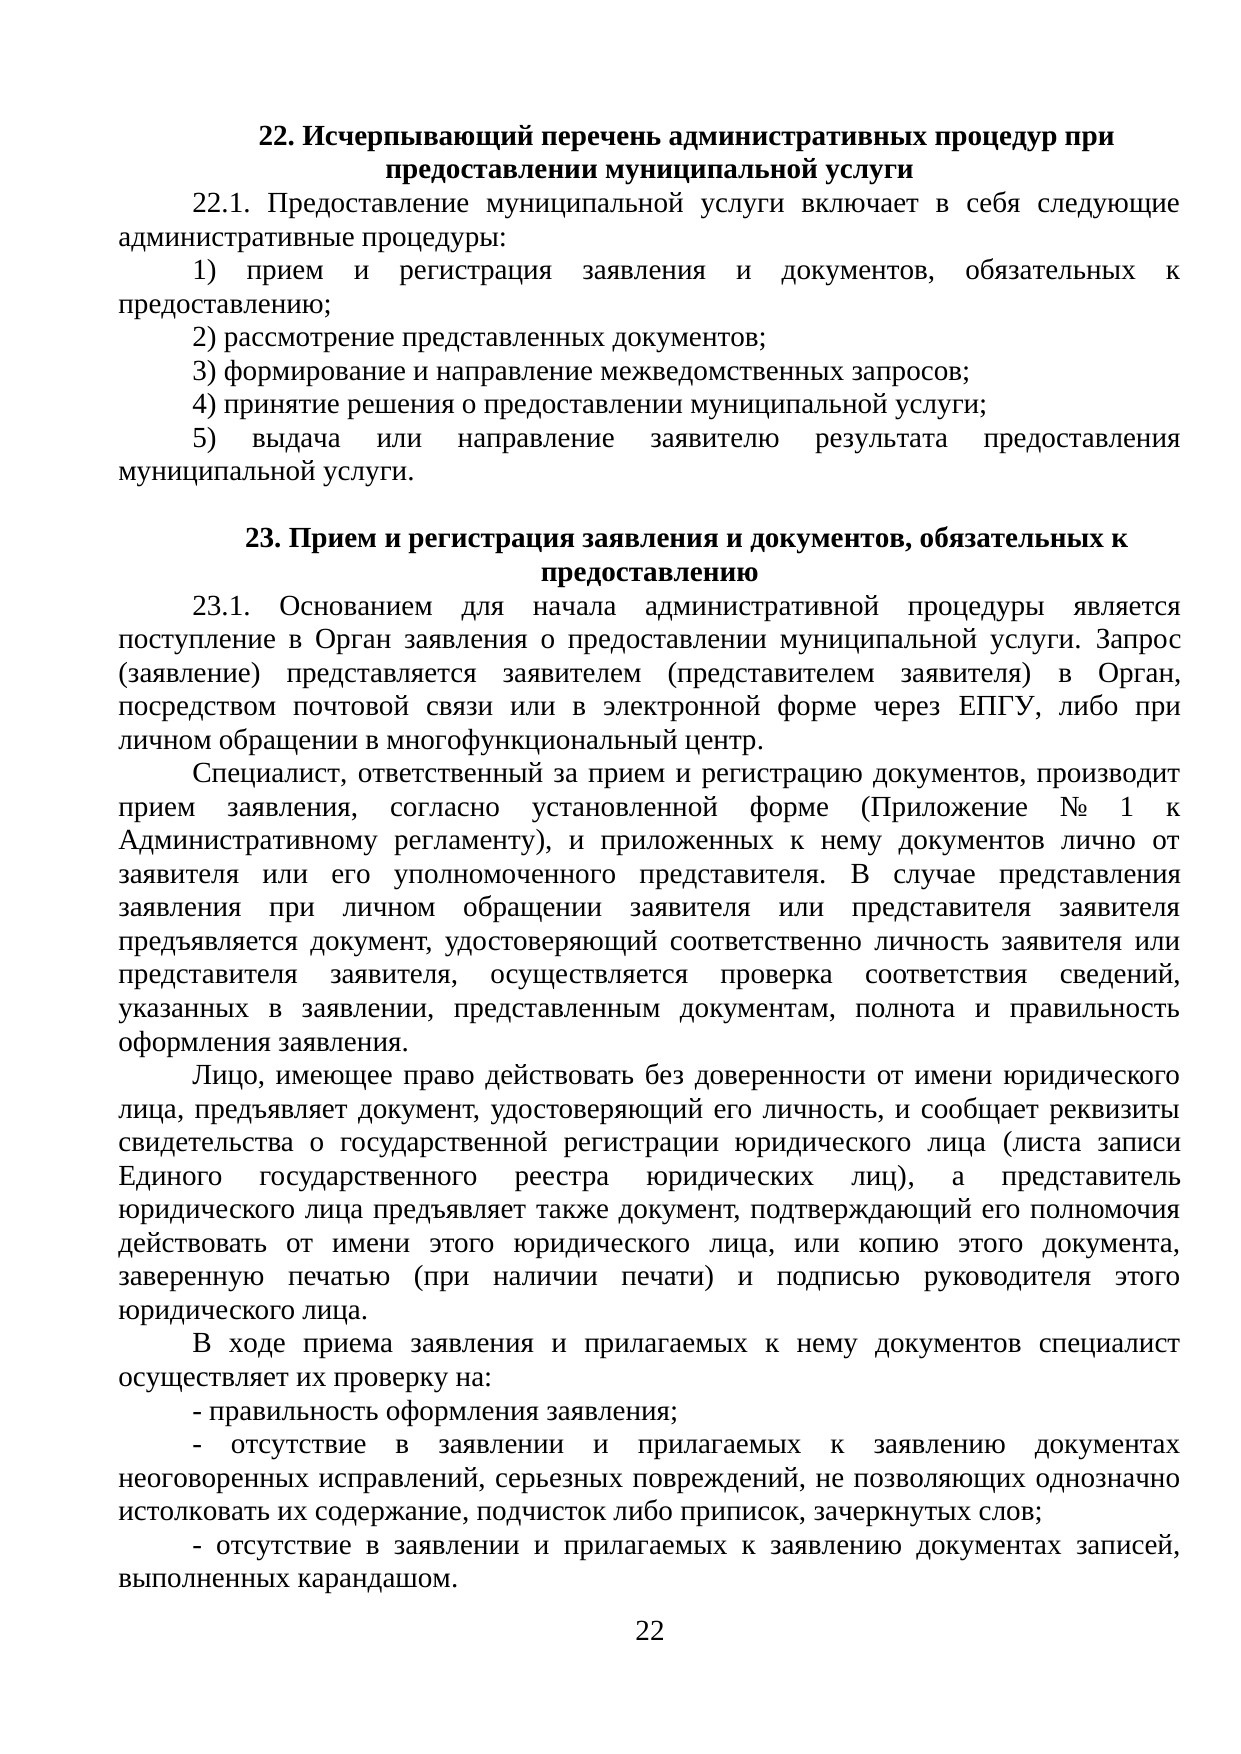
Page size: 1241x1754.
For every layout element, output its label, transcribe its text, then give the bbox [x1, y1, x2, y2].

text - правильность оформления заявления; [118, 1393, 1181, 1426]
text - отсутствие в заявлении и прилагаемых к заявлению документах записей, выполненных карандашом. [118, 1527, 1181, 1594]
text 5) выдача или направление заявителю результата предоставления муниципальной услуги. [118, 420, 1181, 487]
text 22. Исчерпывающий перечень административных процедур при предоставлении муниципальной услуги [118, 118, 1181, 185]
text 23.1. Основанием для начала административной процедуры является поступление в Орган заявления о предоставлении муниципальной услуги. Запрос (заявление) представляется заявителем (представителем заявителя) в Орган, посредством почтовой связи или в электронной форме через ЕПГУ, либо при личном обращении в многофункциональный центр. [118, 588, 1181, 755]
text 2) рассмотрение представленных документов; [118, 319, 1181, 353]
text - отсутствие в заявлении и прилагаемых к заявлению документах неоговоренных исправлений, серьезных повреждений, не позволяющих однозначно истолковать их содержание, подчисток либо приписок, зачеркнутых слов; [118, 1426, 1181, 1527]
text 1) прием и регистрация заявления и документов, обязательных к предоставлению; [118, 252, 1181, 319]
text 3) формирование и направление межведомственных запросов; [118, 353, 1181, 386]
text Лицо, имеющее право действовать без доверенности от имени юридического лица, предъявляет документ, удостоверяющий его личность, и сообщает реквизиты свидетельства о государственной регистрации юридического лица (листа записи Единого государственного реестра юридических лиц), а представитель юридического лица предъявляет также документ, подтверждающий его полномочия действовать от имени этого юридического лица, или копию этого документа, заверенную печатью (при наличии печати) и подписью руководителя этого юридического лица. [118, 1057, 1181, 1326]
text 23. Прием и регистрация заявления и документов, обязательных к предоставлению [118, 521, 1181, 588]
text 4) принятие решения о предоставлении муниципальной услуги; [118, 386, 1181, 420]
text В ходе приема заявления и прилагаемых к нему документов специалист осуществляет их проверку на: [118, 1326, 1181, 1393]
text 22.1. Предоставление муниципальной услуги включает в себя следующие административные процедуры: [118, 185, 1181, 252]
text Специалист, ответственный за прием и регистрацию документов, производит прием заявления, согласно установленной форме (Приложение № 1 к Административному регламенту), и приложенных к нему документов лично от заявителя или его уполномоченного представителя. В случае представления заявления при личном обращении заявителя или представителя заявителя предъявляется документ, удостоверяющий соответственно личность заявителя или представителя заявителя, осуществляется проверка соответствия сведений, указанных в заявлении, представленным документам, полнота и правильность оформления заявления. [118, 755, 1181, 1057]
